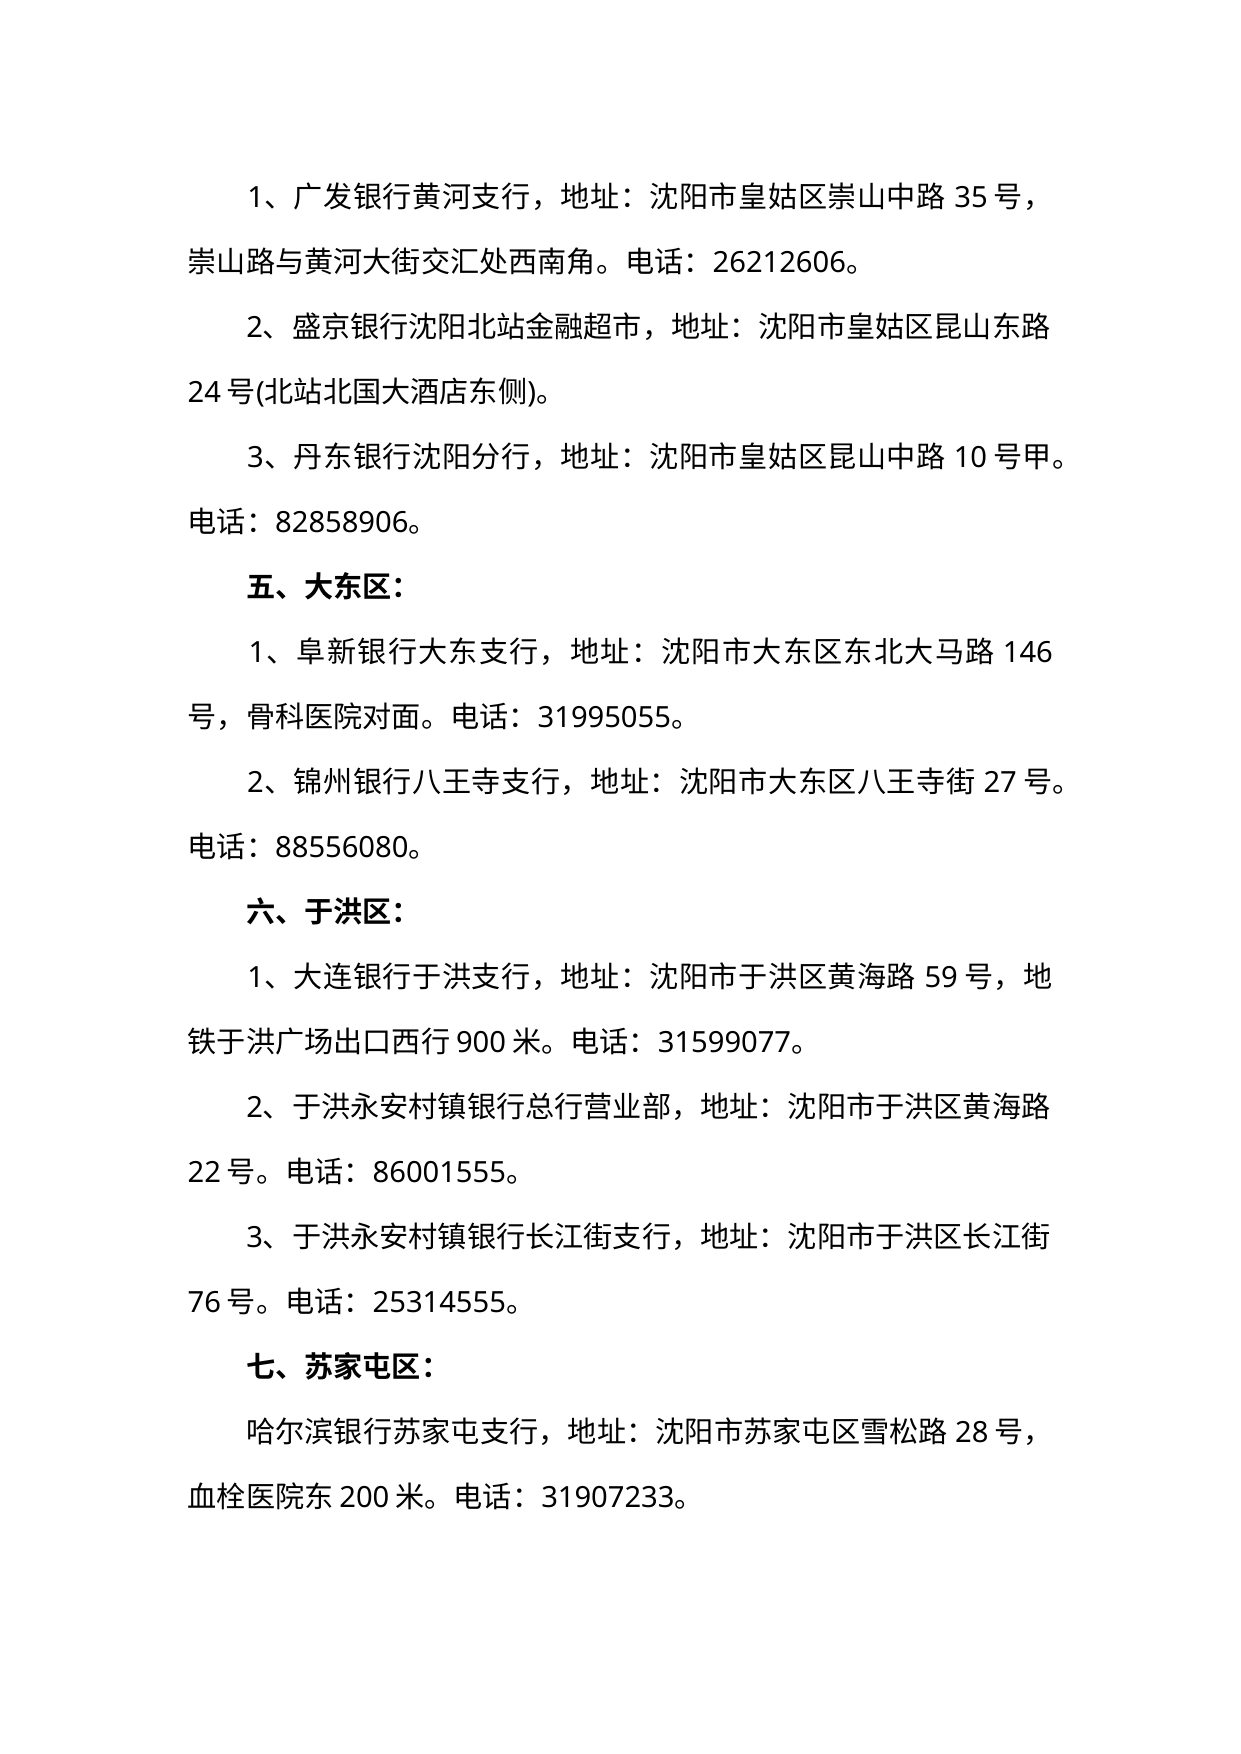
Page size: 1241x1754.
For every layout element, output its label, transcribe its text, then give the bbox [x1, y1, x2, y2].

text 3、丹东银行沈阳分行，地址：沈阳市皇姑区昆山中路10号甲。电话：82858906。 [187, 422, 1053, 552]
text 1、阜新银行大东支行，地址：沈阳市大东区东北大马路146号，骨科医院对面。电话：31995055。 [187, 617, 1053, 747]
text 哈尔滨银行苏家屯支行，地址：沈阳市苏家屯区雪松路28号，血栓医院东200米。电话：31907233。 [187, 1397, 1053, 1527]
text 3、于洪永安村镇银行长江街支行，地址：沈阳市于洪区长江街76号。电话：25314555。 [187, 1202, 1053, 1332]
text 五、大东区： [187, 552, 1053, 617]
text 七、苏家屯区： [187, 1332, 1053, 1397]
text 2、盛京银行沈阳北站金融超市，地址：沈阳市皇姑区昆山东路24号(北站北国大酒店东侧)。 [187, 292, 1053, 422]
text 2、于洪永安村镇银行总行营业部，地址：沈阳市于洪区黄海路22号。电话：86001555。 [187, 1072, 1053, 1202]
text 2、锦州银行八王寺支行，地址：沈阳市大东区八王寺街27号。电话：88556080。 [187, 747, 1053, 877]
text 1、大连银行于洪支行，地址：沈阳市于洪区黄海路59号，地铁于洪广场出口西行900米。电话：31599077。 [187, 942, 1053, 1072]
text 1、广发银行黄河支行，地址：沈阳市皇姑区崇山中路35号，崇山路与黄河大街交汇处西南角。电话：26212606。 [187, 162, 1053, 292]
text 六、于洪区： [187, 877, 1053, 942]
